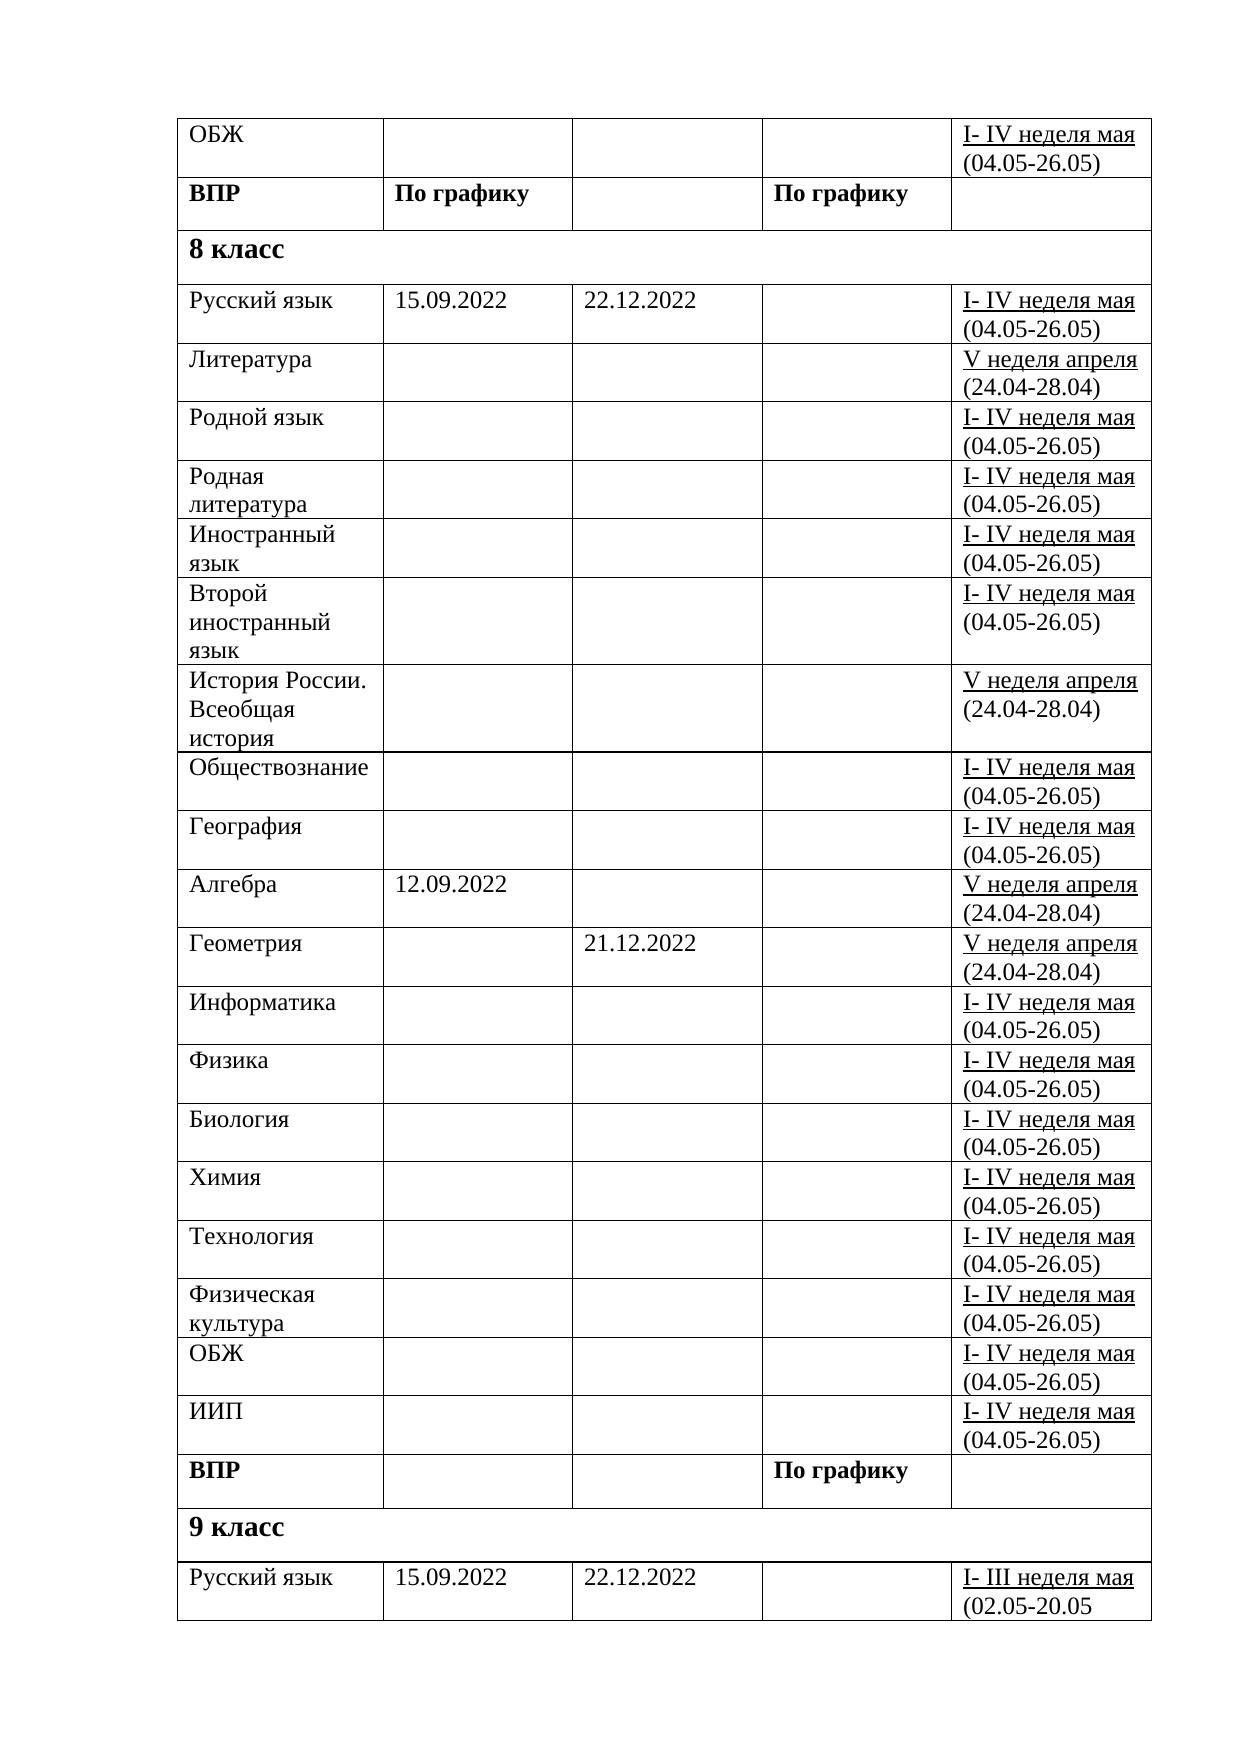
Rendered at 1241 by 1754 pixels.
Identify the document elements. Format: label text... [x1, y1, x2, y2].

table_cell [573, 1396, 762, 1454]
table_cell [384, 1279, 572, 1337]
table_cell 22.12.2022 [573, 1563, 762, 1620]
table_cell Алгебра [178, 870, 383, 927]
table_cell [384, 578, 572, 664]
table_cell [952, 1455, 1151, 1508]
table_cell Иностранный язык [178, 519, 383, 577]
table_cell [573, 344, 762, 401]
table_cell I- IV неделя мая (04.05-26.05) [952, 1104, 1151, 1161]
table_cell [384, 1162, 572, 1220]
table_cell Родной язык [178, 402, 383, 460]
table_cell ИИП [178, 1396, 383, 1454]
table_cell [763, 1338, 951, 1395]
table_cell [952, 178, 1151, 230]
table_cell I- IV неделя мая (04.05-26.05) [952, 1338, 1151, 1395]
table_cell [573, 178, 762, 230]
table_cell ОБЖ [178, 119, 383, 177]
table_cell [384, 519, 572, 577]
table_cell Русский язык [178, 1563, 383, 1620]
table_cell [384, 665, 572, 751]
table_cell [384, 1221, 572, 1278]
table_cell [573, 987, 762, 1044]
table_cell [952, 1563, 1151, 1620]
table_cell [763, 987, 951, 1044]
table_cell [763, 402, 951, 460]
table_cell 12.09.2022 [384, 870, 572, 927]
table_cell V неделя апреля (24.04-28.04) [952, 344, 1151, 401]
table_cell [763, 1396, 951, 1454]
table_cell Физика [178, 1045, 383, 1103]
table_cell [573, 1045, 762, 1103]
table_cell [763, 119, 951, 177]
table_cell По графику [763, 1455, 951, 1508]
table_cell I- IV неделя мая (04.05-26.05) [952, 461, 1151, 518]
table_cell [763, 1279, 951, 1337]
table_cell [763, 811, 951, 868]
table_cell V неделя апреля (24.04-28.04) [952, 870, 1151, 927]
table_cell [384, 344, 572, 401]
table_cell 22.12.2022 [573, 285, 762, 343]
table_cell 15.09.2022 [384, 1563, 572, 1620]
table_cell [573, 402, 762, 460]
table_cell [763, 1162, 951, 1220]
table_cell [573, 1162, 762, 1220]
table_cell I- IV неделя мая (04.05-26.05) [952, 1396, 1151, 1454]
table_cell [384, 461, 572, 518]
table_cell V неделя апреля (24.04-28.04) [952, 665, 1151, 751]
table_cell [763, 519, 951, 577]
table_cell [763, 578, 951, 664]
table_cell 8 класс [178, 231, 1151, 284]
table_cell [573, 870, 762, 927]
table_cell [384, 119, 572, 177]
table_cell Обществознание [178, 753, 383, 810]
table_cell [384, 928, 572, 986]
table_cell [573, 519, 762, 577]
table_cell [763, 870, 951, 927]
table_cell Информатика [178, 987, 383, 1044]
table_cell Русский язык [178, 285, 383, 343]
table_cell [384, 1104, 572, 1161]
table_cell 21.12.2022 [573, 928, 762, 986]
table_cell Геометрия [178, 928, 383, 986]
table_cell [573, 753, 762, 810]
table_cell V неделя апреля (24.04-28.04) [952, 928, 1151, 986]
table_cell [763, 344, 951, 401]
table_cell [384, 402, 572, 460]
table_cell Литература [178, 344, 383, 401]
table_cell I- IV неделя мая (04.05-26.05) [952, 1045, 1151, 1103]
table_cell I- IV неделя мая (04.05-26.05) [952, 987, 1151, 1044]
table_cell I- IV неделя мая (04.05-26.05) [952, 1221, 1151, 1278]
table_cell [763, 1563, 951, 1620]
table_cell [763, 928, 951, 986]
table_cell I- IV неделя мая (04.05-26.05) [952, 578, 1151, 664]
table_cell [573, 1104, 762, 1161]
table_cell [573, 1455, 762, 1508]
table_cell Химия [178, 1162, 383, 1220]
table_cell ОБЖ [178, 1338, 383, 1395]
table_cell ВПР [178, 178, 383, 230]
table_cell [763, 1221, 951, 1278]
table_cell I- IV неделя мая (04.05-26.05) [952, 753, 1151, 810]
table_cell Технология [178, 1221, 383, 1278]
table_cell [952, 119, 1151, 177]
table_cell [763, 285, 951, 343]
table_cell 15.09.2022 [384, 285, 572, 343]
table_cell 9 класс [178, 1509, 1151, 1561]
table_cell I- IV неделя мая (04.05-26.05) [952, 519, 1151, 577]
table_cell ВПР [178, 1455, 383, 1508]
table_cell [573, 1338, 762, 1395]
table_cell [384, 1045, 572, 1103]
table_cell По графику [763, 178, 951, 230]
table_cell [573, 811, 762, 868]
table_cell [384, 1396, 572, 1454]
table_cell [384, 753, 572, 810]
table_cell I- IV неделя мая (04.05-26.05) [952, 285, 1151, 343]
table_cell Физическая культура [178, 1279, 383, 1337]
table_cell [573, 1221, 762, 1278]
table_cell [573, 665, 762, 751]
table_cell География [178, 811, 383, 868]
table_cell [384, 1455, 572, 1508]
table_cell [763, 665, 951, 751]
table_cell I- IV неделя мая (04.05-26.05) [952, 1162, 1151, 1220]
table_cell [763, 461, 951, 518]
table_cell I- IV неделя мая (04.05-26.05) [952, 1279, 1151, 1337]
table_cell [384, 1338, 572, 1395]
table_cell [573, 578, 762, 664]
table_cell I- IV неделя мая (04.05-26.05) [952, 402, 1151, 460]
table_cell История России. Всеобщая история [178, 665, 383, 751]
table_cell [573, 1279, 762, 1337]
table_cell По графику [384, 178, 572, 230]
table_cell Второй иностранный язык [178, 578, 383, 664]
table_cell [573, 119, 762, 177]
table_cell [384, 811, 572, 868]
table_cell I- IV неделя мая (04.05-26.05) [952, 811, 1151, 868]
table_cell Родная литература [178, 461, 383, 518]
table_cell [573, 461, 762, 518]
table_cell [384, 987, 572, 1044]
table_cell [763, 1104, 951, 1161]
table_cell Биология [178, 1104, 383, 1161]
table_cell [763, 753, 951, 810]
table_cell [763, 1045, 951, 1103]
